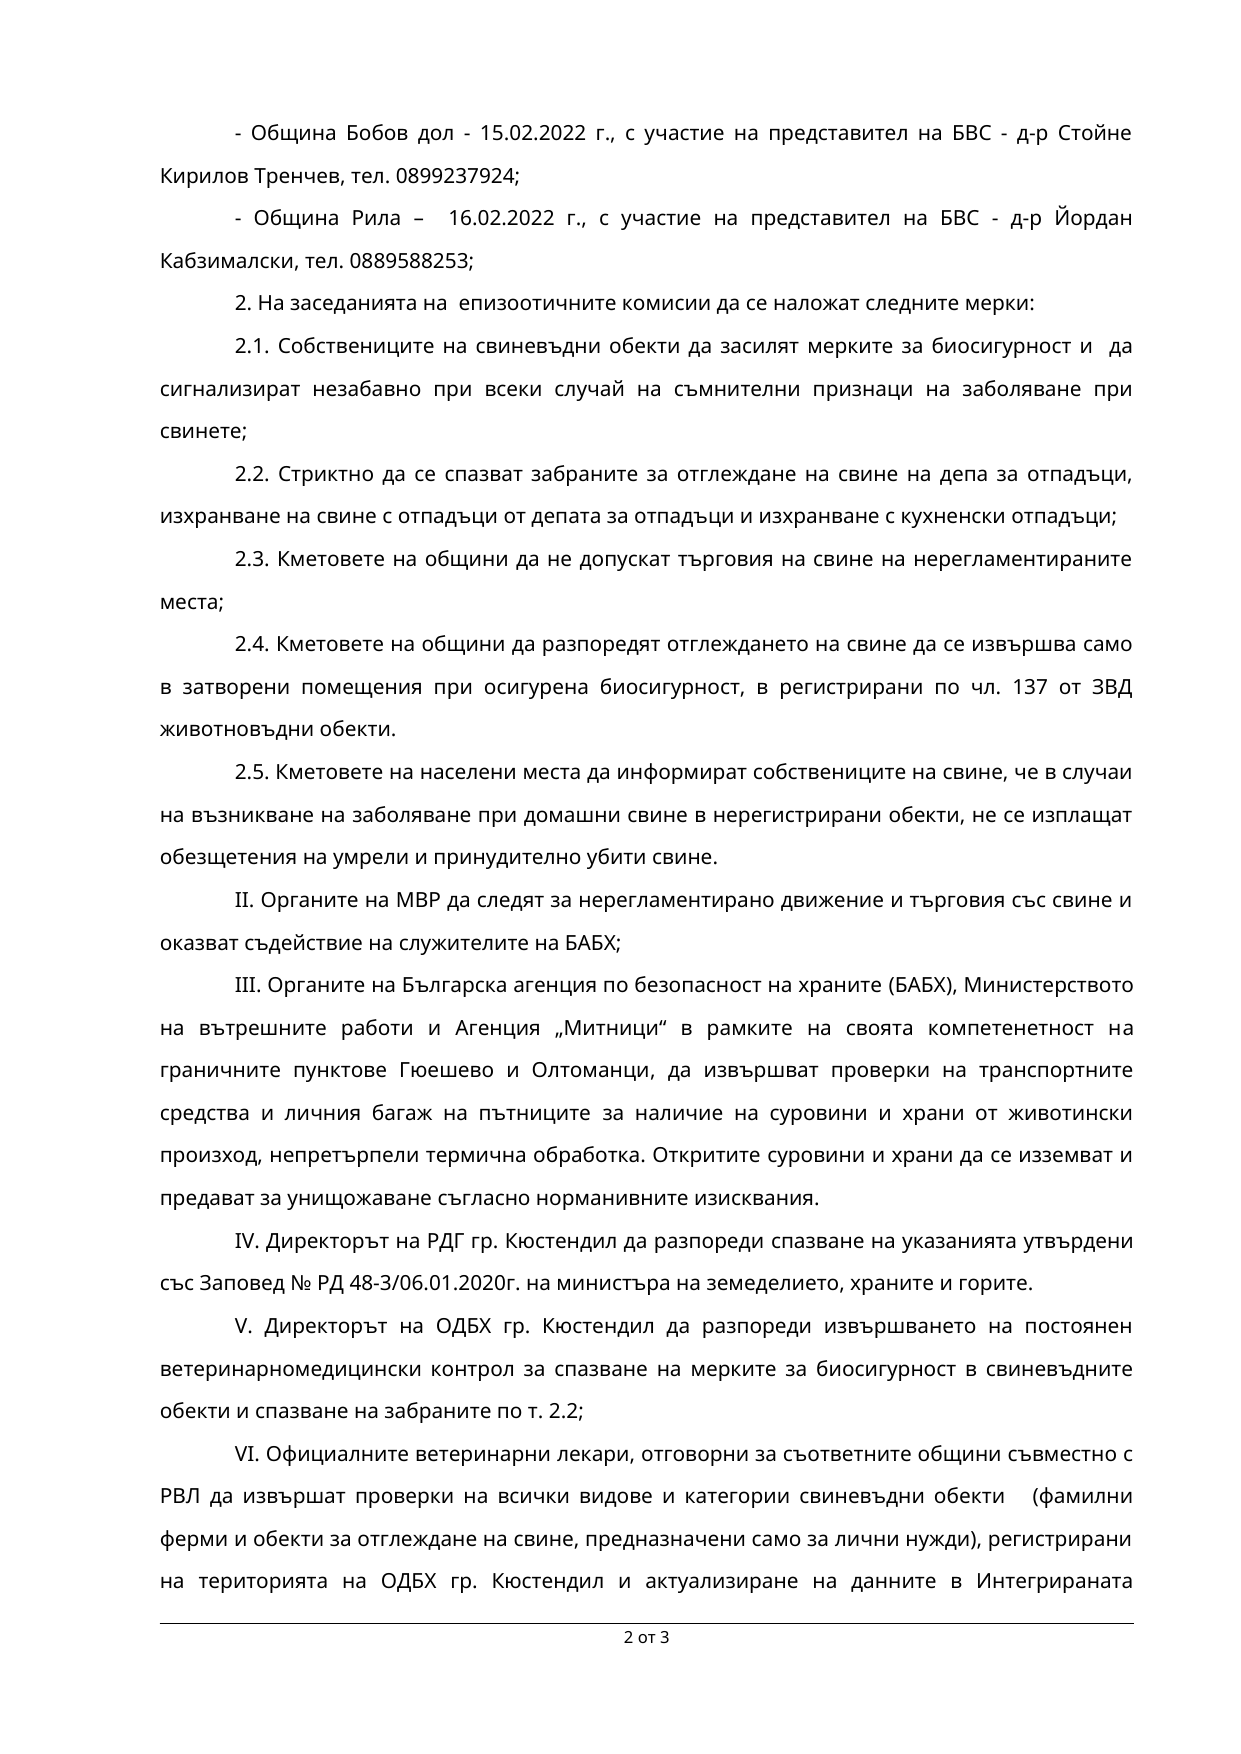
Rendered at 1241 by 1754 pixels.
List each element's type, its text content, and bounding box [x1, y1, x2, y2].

text 2.1. Собствениците на свиневъдни обекти да засилят мерките за биосигурност и да сигнализират незабавно при всеки случай на съмнителни признаци на заболяване при свинете; [159, 331, 1134, 445]
text - Община Бобов дол - 15.02.2022 г., с участие на представител на БВС - д-р Стойне Кирилов Тренчев, тел. 0899237924; [159, 118, 1134, 189]
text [159, 1439, 1134, 1595]
text 2.4. Кметовете на общини да разпоредят отглеждането на свине да се извършва само в затворени помещения при осигурена биосигурност, в регистрирани по чл. 137 от ЗВД животновъдни обекти. [159, 629, 1134, 743]
text 2.5. Кметовете на населени места да информират собствениците на свине, че в случаи на възникване на заболяване при домашни свине в нерегистрирани обекти, не се изплащат обезщетения на умрели и принудително убити свине. [159, 757, 1134, 871]
text II. Органите на МВР да следят за нерегламентирано движение и търговия със свине и оказват съдействие на служителите на БАБХ; [159, 885, 1134, 956]
text - Община Рила – 16.02.2022 г., с участие на представител на БВС - д-р Йордан Кабзималски, тел. 0889588253; [159, 203, 1134, 274]
text IV. Директорът на РДГ гр. Кюстендил да разпореди спазване на указанията утвърдени със Заповед № РД 48-3/06.01.2020г. на министъра на земеделието, храните и горите. [159, 1226, 1134, 1297]
text III. Органите на Българска агенция по безопасност на храните (БАБХ), Министерството на вътрешните работи и Агенция „Митници“ в рамките на своята компетенетност на граничните пунктове Гюешево и Олтоманци, да извършват проверки на транспортните средства и личния багаж на пътниците за наличие на суровини и храни от животински произход, непретърпели термична обработка. Откритите суровини и храни да се изземват и предават за унищожавaне съгласно норманивните изисквания. [159, 970, 1134, 1212]
text 2.2. Стриктно да се спазват забраните за отглеждане на свине на депа за отпадъци, изхранване на свине с отпадъци от депата за отпадъци и изхранване с кухненски отпадъци; [159, 459, 1134, 530]
text 2.3. Кметовете на общини да не допускат търговия на свине на нерегламентираните места; [159, 544, 1134, 615]
text 2. На заседанията на епизоотичните комисии да се наложат следните мерки: [159, 288, 1134, 317]
text V. Директорът на ОДБХ гр. Кюстендил да разпореди извършването на постоянен ветеринарномедицински контрол за спазване на мерките за биосигурност в свиневъдните обекти и спазване на забраните по т. 2.2; [159, 1311, 1134, 1425]
